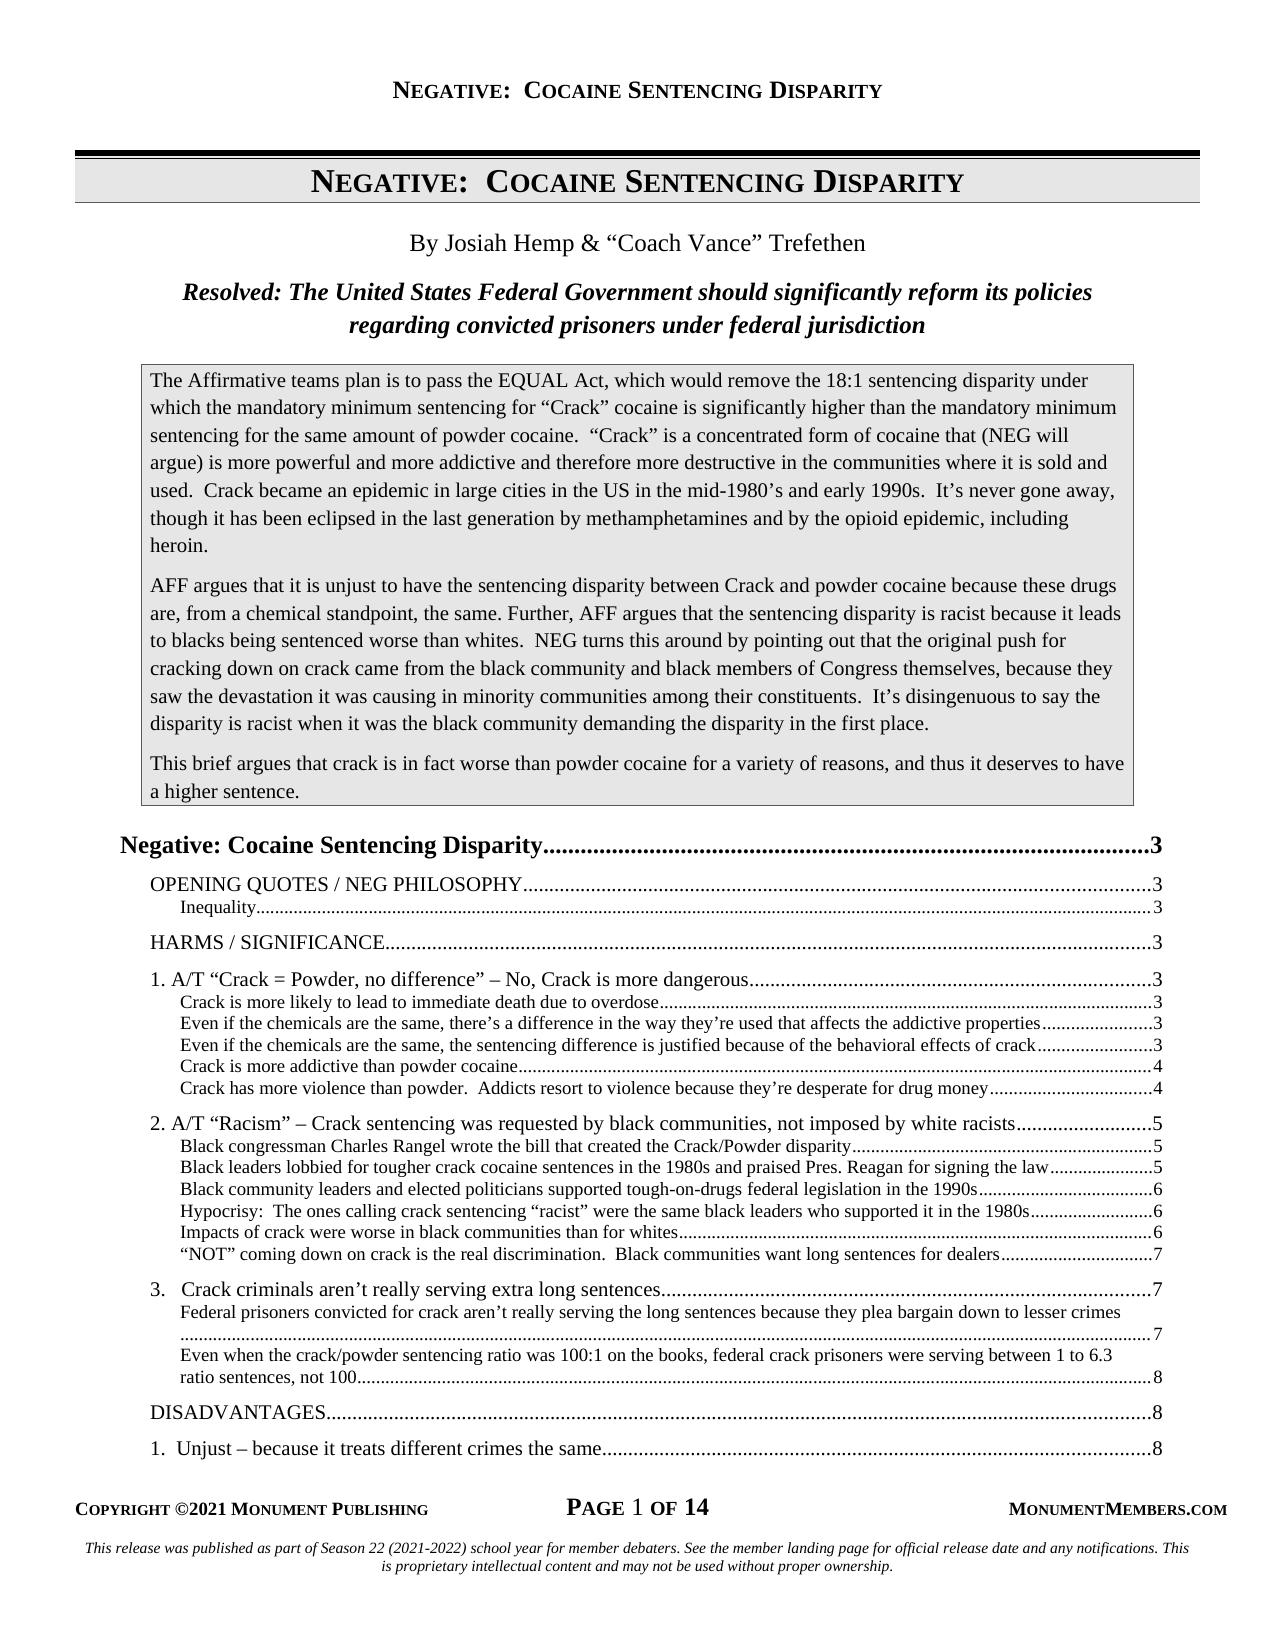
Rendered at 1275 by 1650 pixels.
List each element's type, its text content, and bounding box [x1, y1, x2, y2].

text Hypocrisy: The ones calling crack sentencing “racist” were the same black leaders who supported it in the 1980s 6 [180, 1199, 1125, 1221]
text 3. Crack criminals aren’t really serving extra long sentences 7 [150, 1277, 1125, 1301]
text Negative: Cocaine Sentencing Disparity 3 [120, 831, 1125, 859]
text Federal prisoners convicted for crack aren’t really serving the long sentences because they plea bargain down to lesser crimes 7 [180, 1301, 1125, 1344]
list This brief argues that crack is in fact worse than powder cocaine for a variety of reasons, and thus it deserves to have a higher sentence. [142, 748, 1133, 805]
text HARMS / SIGNIFICANCE 3 [150, 930, 1125, 954]
title Negative: Cocaine Sentencing Disparity [75, 159, 1200, 202]
text Even when the crack/powder sentencing ratio was 100:1 on the books, federal crack prisoners were serving between 1 to 6.3 ratio sentences, not 100 8 [180, 1344, 1125, 1387]
list AFF argues that it is unjust to have the sentencing disparity between Crack and powder cocaine because these drugs are, from a chemical standpoint, the same. Further, AFF argues that the sentencing disparity is racist because it leads to blacks being sentenced worse than whites. NEG turns this around by pointing out that the original push for cracking down on crack came from the black community and black members of Congress themselves, because they saw the devastation it was causing in minority communities among their constituents. It’s disingenuous to say the disparity is racist when it was the black community demanding the disparity in the first place. [142, 570, 1133, 735]
text Black leaders lobbied for tougher crack cocaine sentences in the 1980s and praised Pres. Reagan for signing the law 5 [180, 1156, 1125, 1178]
text By Josiah Hemp & “Coach Vance” Trefethen [150, 228, 1125, 257]
text OPENING QUOTES / NEG PHILOSOPHY 3 [150, 872, 1125, 896]
text Crack has more violence than powder. Addicts resort to violence because they’re desperate for drug money 4 [180, 1077, 1125, 1098]
text Crack is more addictive than powder cocaine 4 [180, 1055, 1125, 1077]
text Even if the chemicals are the same, there’s a difference in the way they’re used that affects the addictive properties 3 [180, 1012, 1125, 1034]
text Resolved: The United States Federal Government should significantly reform its policies regarding convicted prisoners under federal jurisdiction [150, 277, 1125, 339]
text Inequality 3 [180, 896, 1125, 917]
text 1. Unjust – because it treats different crimes the same 8 [150, 1436, 1125, 1460]
text 1. A/T “Crack = Powder, no difference” – No, Crack is more dangerous 3 [150, 966, 1125, 991]
text DISADVANTAGES 8 [150, 1399, 1125, 1424]
text Crack is more likely to lead to immediate death due to overdose 3 [180, 991, 1125, 1012]
text Black community leaders and elected politicians supported tough-on-drugs federal legislation in the 1990s 6 [180, 1178, 1125, 1199]
text Black congressman Charles Rangel wrote the bill that created the Crack/Powder disparity 5 [180, 1135, 1125, 1156]
text Even if the chemicals are the same, the sentencing difference is justified because of the behavioral effects of crack 3 [180, 1034, 1125, 1055]
text “NOT” coming down on crack is the real discrimination. Black communities want long sentences for dealers 7 [180, 1243, 1125, 1264]
list The Affirmative teams plan is to pass the EQUAL Act, which would remove the 18:1 sentencing disparity under which the mandatory minimum sentencing for “Crack” cocaine is significantly higher than the mandatory minimum sentencing for the same amount of powder cocaine. “Crack” is a concentrated form of cocaine that (NEG will argue) is more powerful and more addictive and therefore more destructive in the communities where it is sold and used. Crack became an epidemic in large cities in the US in the mid-1980’s and early 1990s. It’s never gone away, though it has been eclipsed in the last generation by methamphetamines and by the opioid epidemic, including heroin. [142, 365, 1133, 557]
text Impacts of crack were worse in black communities than for whites 6 [180, 1221, 1125, 1243]
text 2. A/T “Racism” – Crack sentencing was requested by black communities, not imposed by white racists 5 [150, 1111, 1125, 1135]
